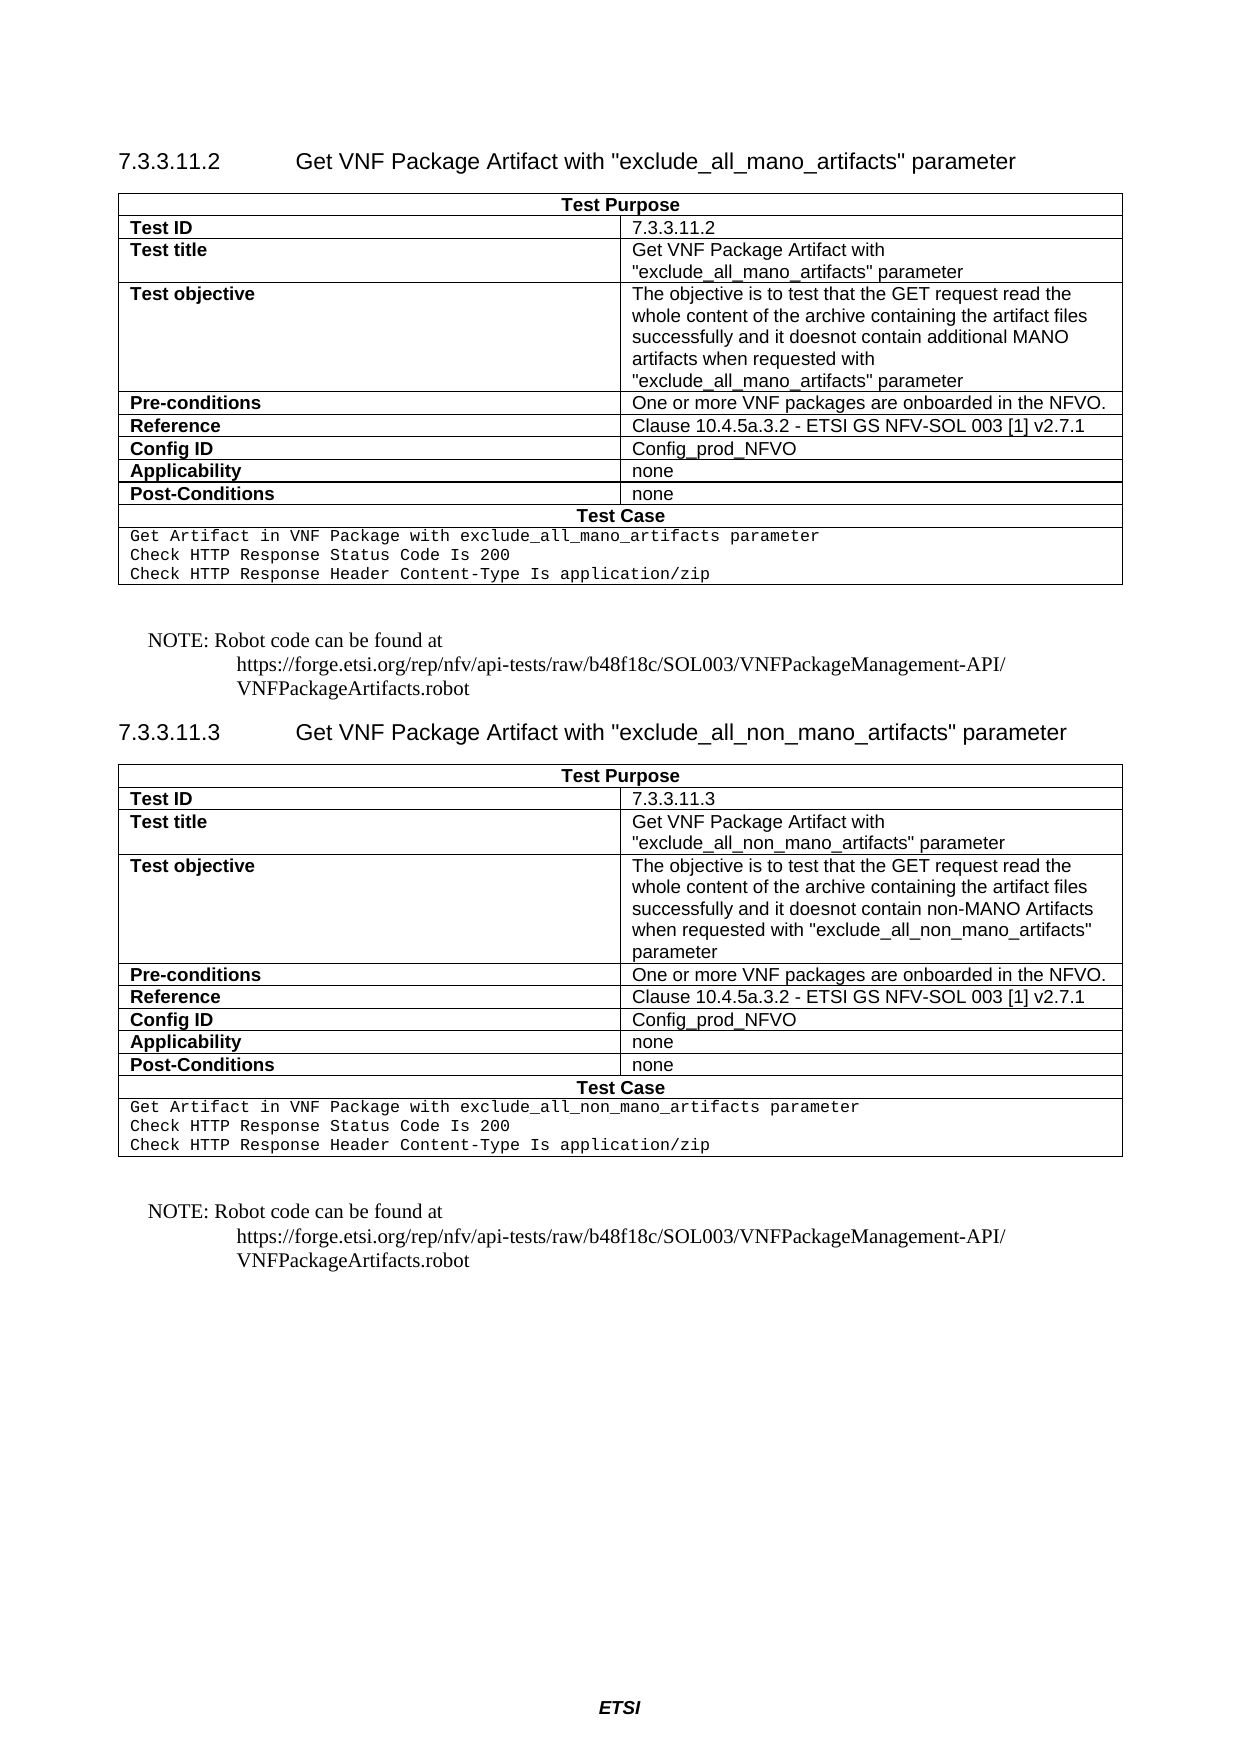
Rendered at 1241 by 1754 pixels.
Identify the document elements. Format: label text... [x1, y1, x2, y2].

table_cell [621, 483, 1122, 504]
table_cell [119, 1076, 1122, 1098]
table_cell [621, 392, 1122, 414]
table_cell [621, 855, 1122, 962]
subtitle 7.3.3.11.3 Get VNF Package Artifact with "exclude_all_non_mano_artifacts" parameter [118, 719, 1122, 745]
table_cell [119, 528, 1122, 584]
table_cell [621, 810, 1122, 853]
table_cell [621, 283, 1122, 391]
subtitle 7.3.3.11.2 Get VNF Package Artifact with "exclude_all_mano_artifacts" parameter [118, 148, 1122, 174]
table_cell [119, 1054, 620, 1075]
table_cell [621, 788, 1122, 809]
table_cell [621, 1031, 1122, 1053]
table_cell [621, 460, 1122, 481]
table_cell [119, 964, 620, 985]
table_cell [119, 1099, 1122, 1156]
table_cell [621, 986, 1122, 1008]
text NOTE: Robot code can be found at https://forge.etsi.org/rep/nfv/api-tests/raw/b48f18c/SOL003/VNFPackageManagement-API/VNFPackageArtifacts.robot [148, 628, 1122, 700]
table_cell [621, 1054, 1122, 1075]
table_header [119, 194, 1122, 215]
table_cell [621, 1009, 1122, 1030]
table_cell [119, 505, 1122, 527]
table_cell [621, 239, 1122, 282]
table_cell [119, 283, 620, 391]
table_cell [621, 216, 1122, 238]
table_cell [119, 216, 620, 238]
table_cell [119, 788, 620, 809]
text NOTE: Robot code can be found at https://forge.etsi.org/rep/nfv/api-tests/raw/b48f18c/SOL003/VNFPackageManagement-API/VNFPackageArtifacts.robot [148, 1199, 1122, 1272]
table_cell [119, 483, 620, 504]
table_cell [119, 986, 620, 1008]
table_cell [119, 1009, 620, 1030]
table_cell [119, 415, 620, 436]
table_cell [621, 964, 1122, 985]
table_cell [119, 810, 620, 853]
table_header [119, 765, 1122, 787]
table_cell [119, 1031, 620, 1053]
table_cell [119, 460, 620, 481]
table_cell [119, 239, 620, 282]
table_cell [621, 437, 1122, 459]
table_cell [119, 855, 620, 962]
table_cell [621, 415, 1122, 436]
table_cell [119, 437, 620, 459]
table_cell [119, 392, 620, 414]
